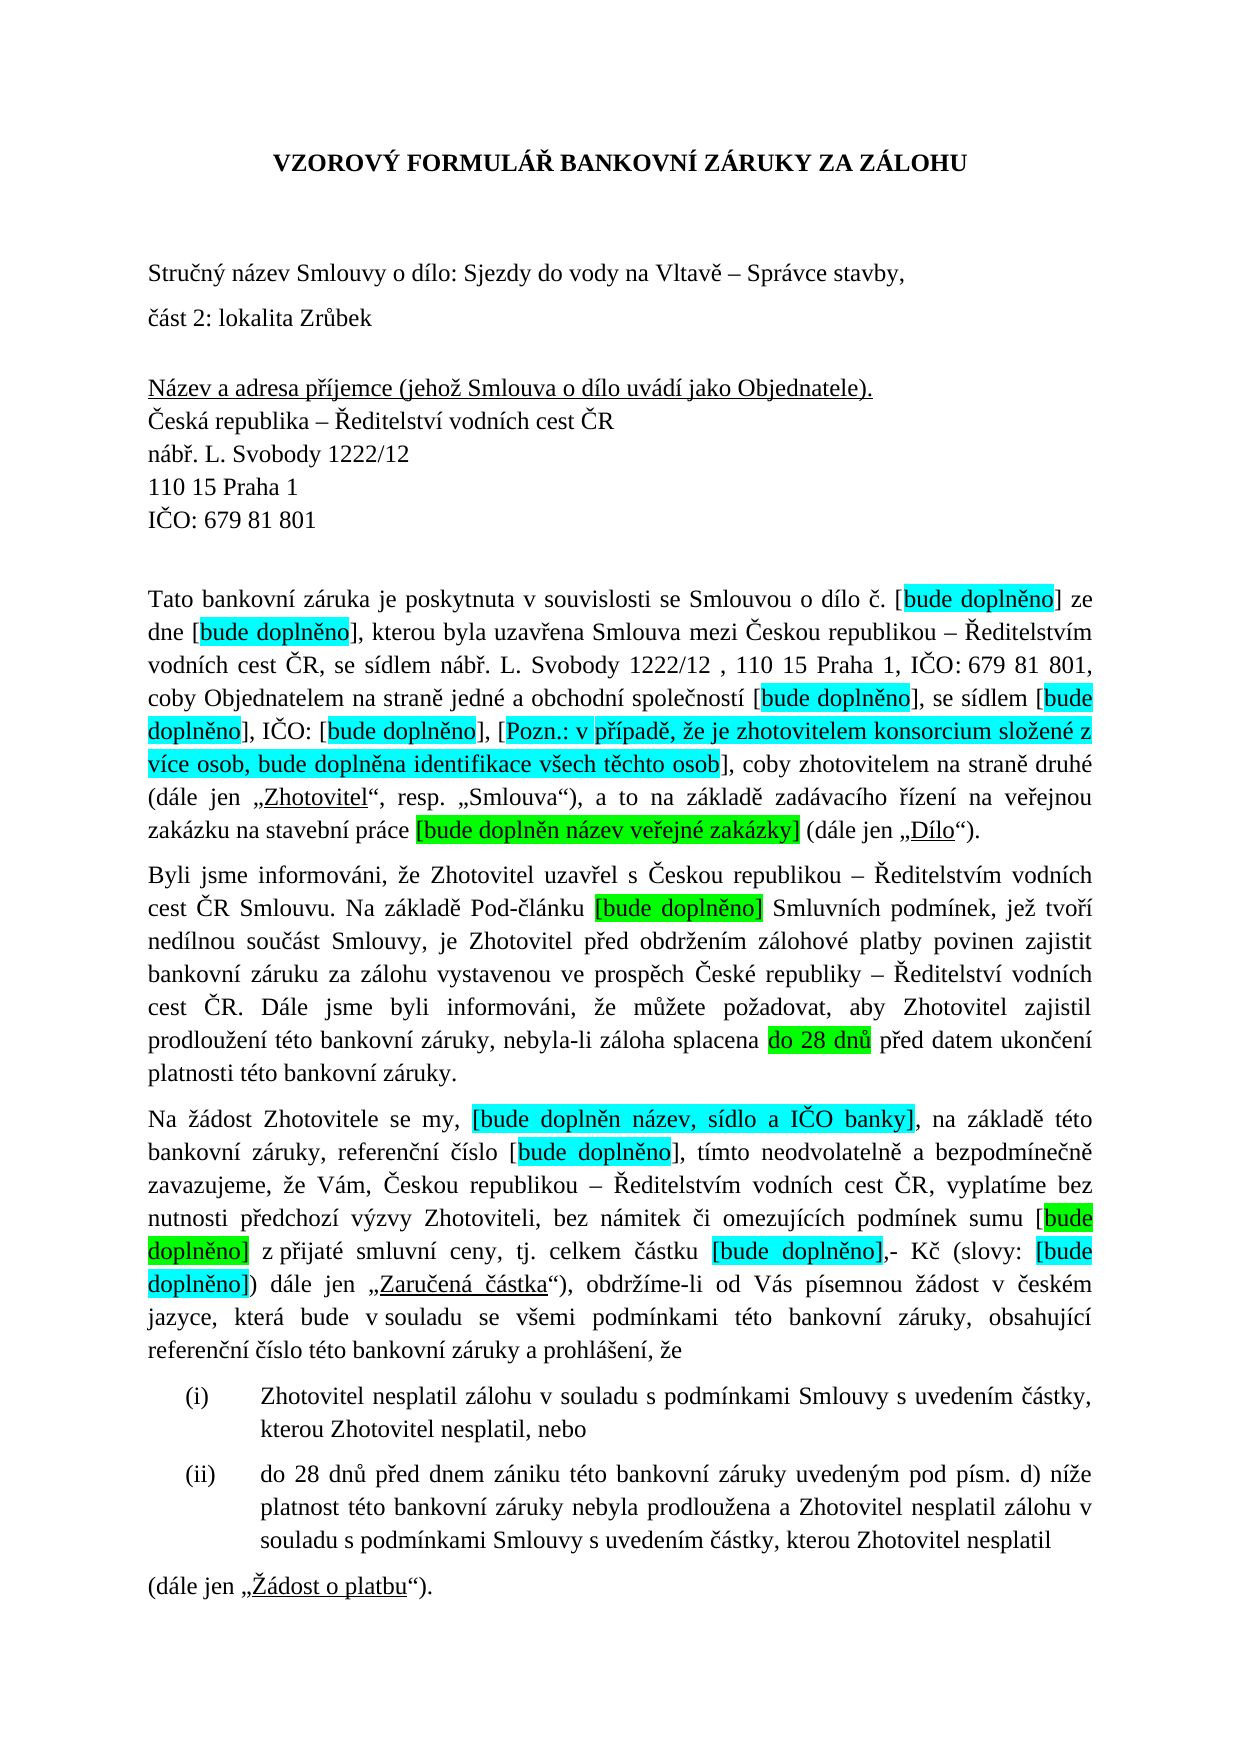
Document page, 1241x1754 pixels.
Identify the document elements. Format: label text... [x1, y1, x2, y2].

list do 28 dnů před dnem zániku této bankovní záruky uvedeným pod písm. d) níže platnost této bankovní záruky nebyla prodloužena a Zhotovitel nesplatil zálohu v souladu s podmínkami Smlouvy s uvedením částky, kterou Zhotovitel nesplatil [185, 1459, 1093, 1554]
text nábř. L. Svobody 1222/12 [148, 439, 1093, 468]
text Byli jsme informováni, že Zhotovitel uzavřel s Českou republikou – Ředitelstvím vodních cest ČR Smlouvu. Na základě Pod-článku [bude doplněno] Smluvních podmínek, jež tvoří nedílnou součást Smlouvy, je Zhotovitel před obdržením zálohové platby povinen zajistit bankovní záruku za zálohu vystavenou ve prospěch České republiky – Ředitelství vodních cest ČR. Dále jsme byli informováni, že můžete požadovat, aby Zhotovitel zajistil prodloužení této bankovní záruky, nebyla-li záloha splacena do 28 dnů před datem ukončení platnosti této bankovní záruky. [148, 860, 1093, 1087]
text IČO: 679 81 801 [148, 505, 1093, 534]
text (dále jen „Žádost o platbu“). [148, 1571, 1093, 1599]
subtitle Stručný název Smlouvy o dílo: Sjezdy do vody na Vltavě – Správce stavby, [148, 258, 1093, 287]
list Zhotovitel nesplatil zálohu v souladu s podmínkami Smlouvy s uvedením částky, kterou Zhotovitel nesplatil, nebo [185, 1381, 1093, 1442]
subtitle část 2: lokalita Zrůbek [148, 303, 1093, 332]
text 110 15 Praha 1 [148, 472, 1093, 501]
text Tato bankovní záruka je poskytnuta v souvislosti se Smlouvou o dílo č. [bude doplněno] ze dne [bude doplněno], kterou byla uzavřena Smlouva mezi Českou republikou – Ředitelstvím vodních cest ČR, se sídlem nábř. L. Svobody 1222/12 , 110 15 Praha 1, IČO: 679 81 801, coby Objednatelem na straně jedné a obchodní společností [bude doplněno], se sídlem [bude doplněno], IČO: [bude doplněno], [Pozn.: v případě, že je zhotovitelem konsorcium složené z více osob, bude doplněna identifikace všech těchto osob], coby zhotovitelem na straně druhé (dále jen „Zhotovitel“, resp. „Smlouva“), a to na základě zadávacího řízení na veřejnou zakázku na stavební práce [bude doplněn název veřejné zakázky] (dále jen „Dílo“). [148, 584, 1093, 844]
text VZOROVÝ FORMULÁŘ BANKOVNÍ ZÁRUKY ZA ZÁLOHU [148, 148, 1093, 176]
text Název a adresa příjemce (jehož Smlouva o dílo uvádí jako Objednatele). [148, 373, 1093, 402]
text Česká republika – Ředitelství vodních cest ČR [148, 406, 1093, 435]
text Na žádost Zhotovitele se my, [bude doplněn název, sídlo a IČO banky], na základě této bankovní záruky, referenční číslo [bude doplněno], tímto neodvolatelně a bezpodmínečně zavazujeme, že Vám, Českou republikou – Ředitelstvím vodních cest ČR, vyplatíme bez nutnosti předchozí výzvy Zhotoviteli, bez námitek či omezujících podmínek sumu [bude doplněno] z přijaté smluvní ceny, tj. celkem částku [bude doplněno],- Kč (slovy: [bude doplněno]) dále jen „Zaručená částka“), obdržíme-li od Vás písemnou žádost v českém jazyce, která bude v souladu se všemi podmínkami této bankovní záruky, obsahující referenční číslo této bankovní záruky a prohlášení, že [148, 1104, 1093, 1364]
